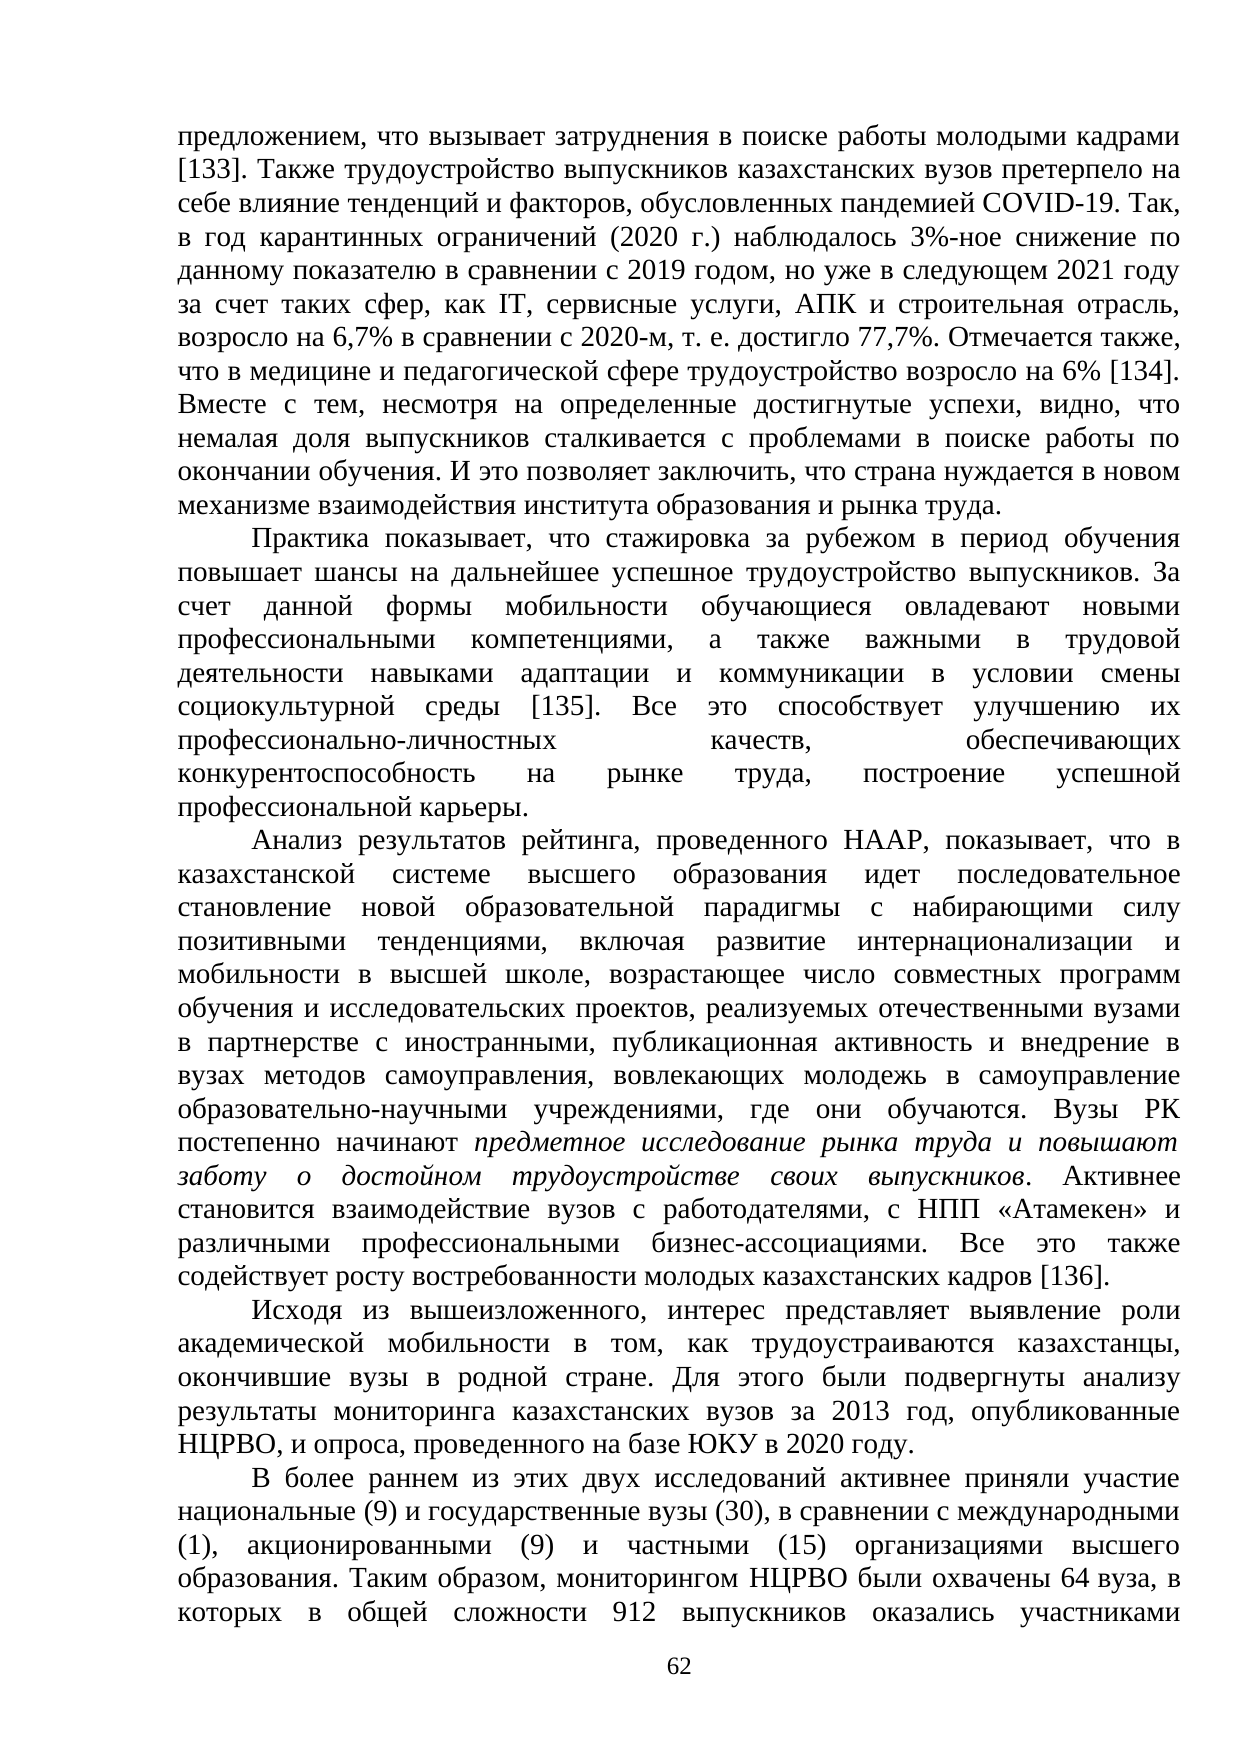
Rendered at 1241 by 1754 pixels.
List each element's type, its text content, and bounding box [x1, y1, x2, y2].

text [177, 118, 1181, 521]
text Исходя из вышеизложенного, интерес представляет выявление роли академической мобильности в том, как трудоустраиваются казахстанцы, окончившие вузы в родной стране. Для этого были подвергнуты анализу результаты мониторинга казахстанских вузов за 2013 год, опубликованные НЦРВО, и опроса, проведенного на базе ЮКУ в 2020 году. [177, 1292, 1181, 1460]
text Анализ результатов рейтинга, проведенного НААР, показывает, что в казахстанской системе высшего образования идет последовательное становление новой образовательной парадигмы с набирающими силу позитивными тенденциями, включая развитие интернационализации и мобильности в высшей школе, возрастающее число совместных программ обучения и исследовательских проектов, реализуемых отечественными вузами в партнерстве с иностранными, публикационная активность и внедрение в вузах методов самоуправления, вовлекающих молодежь в самоуправление образовательно-научными учреждениями, где они обучаются. Вузы РК постепенно начинают предметное исследование рынка труда и повышают заботу о достойном трудоустройстве своих выпускников. Активнее становится взаимодействие вузов с работодателями, с НПП «Атамекен» и различными профессиональными бизнес-ассоциациями. Все это также содействует росту востребованности молодых казахстанских кадров [136]. [177, 822, 1181, 1292]
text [177, 1460, 1181, 1627]
text Практика показывает, что стажировка за рубежом в период обучения повышает шансы на дальнейшее успешное трудоустройство выпускников. За счет данной формы мобильности обучающиеся овладевают новыми профессиональными компетенциями, а также важными в трудовой деятельности навыками адаптации и коммуникации в условии смены социокультурной среды [135]. Все это способствует улучшению их профессионально-личностных качеств, обеспечивающих конкурентоспособность на рынке труда, построение успешной профессиональной карьеры. [177, 521, 1181, 822]
